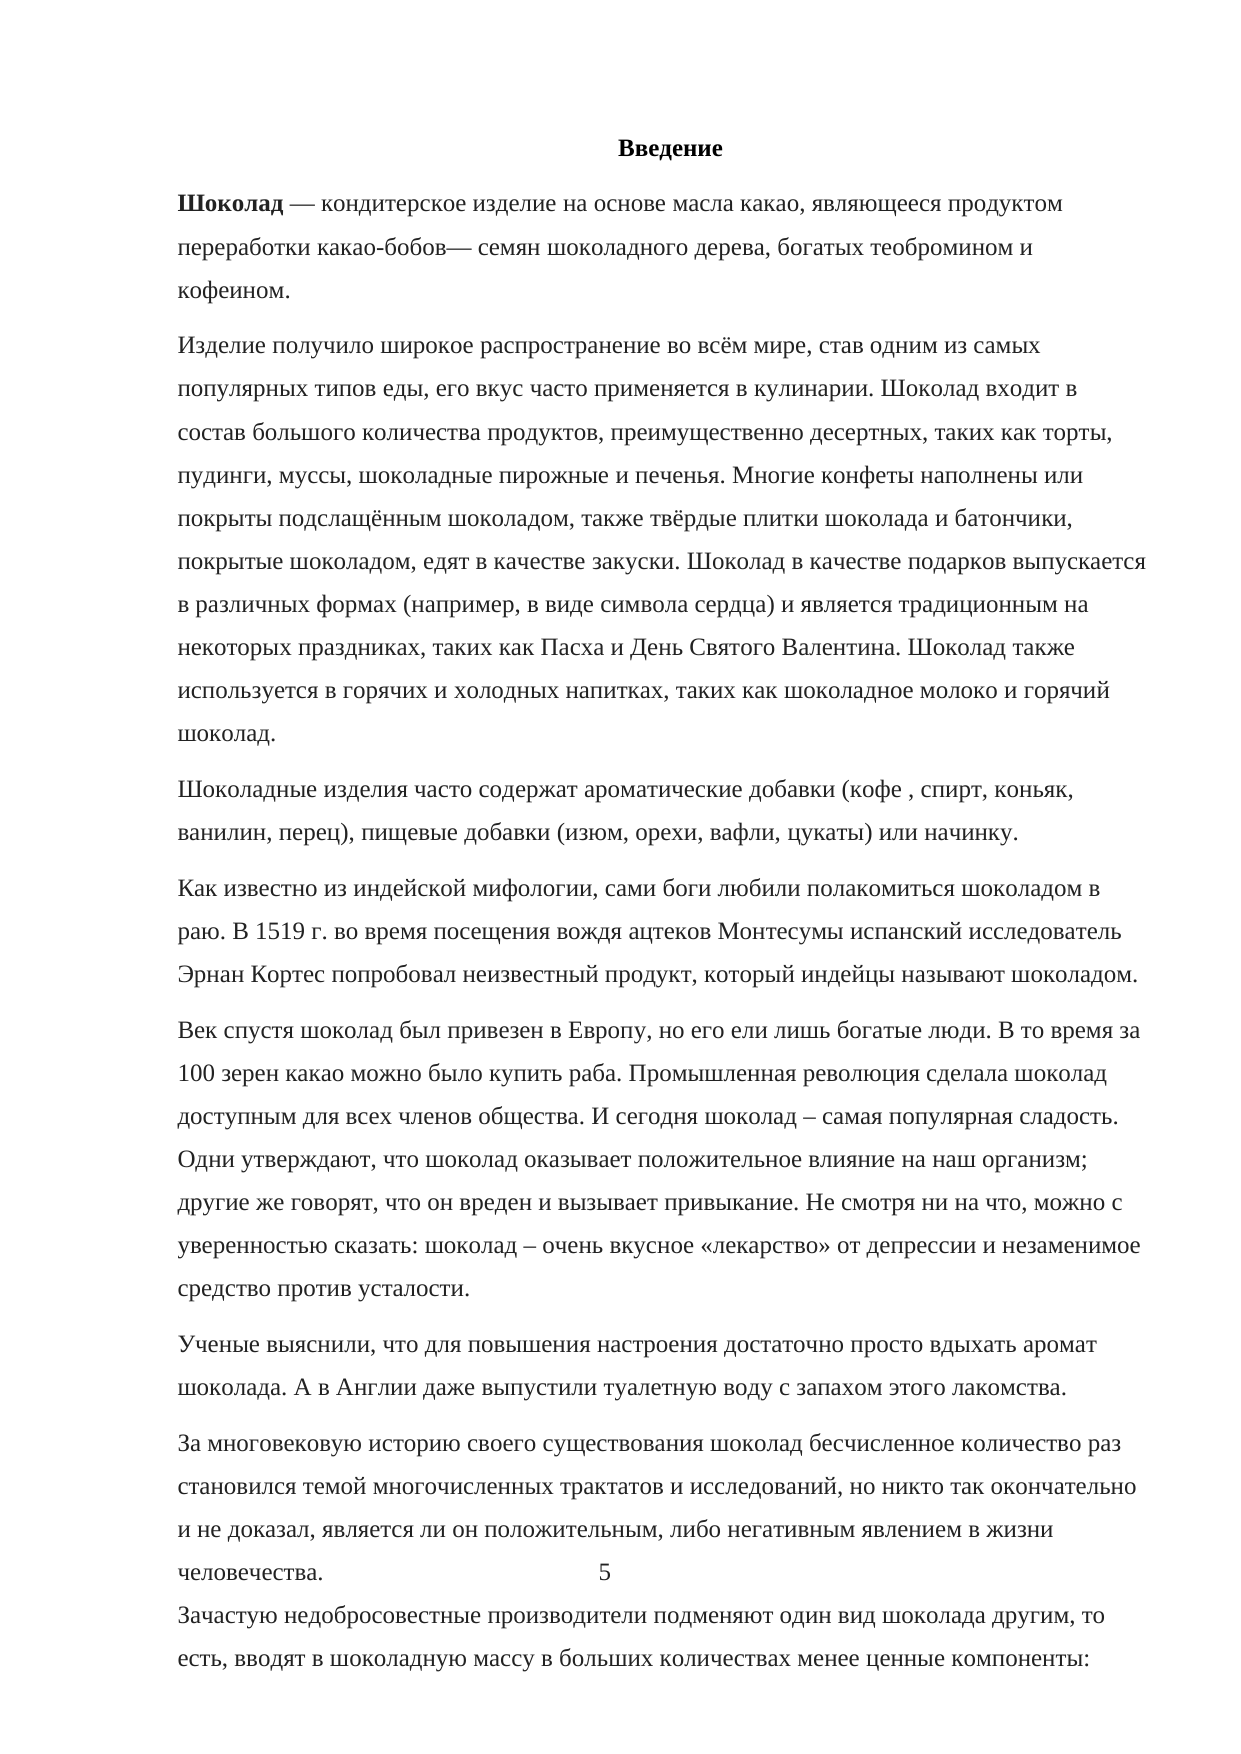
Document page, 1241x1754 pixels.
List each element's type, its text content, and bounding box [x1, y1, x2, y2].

text Как известно из индейской мифологии, сами боги любили полакомиться шоколадом в раю. В 1519 г. во время посещения вождя ацтеков Монтесумы испанский исследователь Эрнан Кортес попробовал неизвестный продукт, который индейцы называют шоколадом. [177, 873, 1152, 988]
text Изделие получило широкое распространение во всём мире, став одним из самых популярных типов еды, его вкус часто применяется в кулинарии. Шоколад входит в состав большого количества продуктов, преимущественно десертных, таких как торты, пудинги, муссы, шоколадные пирожные и печенья. Многие конфеты наполнены или покрыты подслащённым шоколадом, также твёрдые плитки шоколада и батончики, покрытые шоколадом, едят в качестве закуски. Шоколад в качестве подарков выпускается в различных формах (например, в виде символа сердца) и является традиционным на некоторых праздниках, таких как Пасха и День Святого Валентина. Шоколад также используется в горячих и холодных напитках, таких как шоколадное молоко и горячий шоколад. [177, 330, 1152, 747]
text Введение [177, 133, 1163, 162]
text Век спустя шоколад был привезен в Европу, но его ели лишь богатые люди. В то время за 100 зерен какао можно было купить раба. Промышленная революция сделала шоколад доступным для всех членов общества. И сегодня шоколад – самая популярная сладость. Одни утверждают, что шоколад оказывает положительное влияние на наш организм; другие же говорят, что он вреден и вызывает привыкание. Не смотря ни на что, можно с уверенностью сказать: шоколад – очень вкусное «лекарство» от депрессии и незаменимое средство против усталости. [177, 1015, 1152, 1302]
text Шоколад — кондитерское изделие на основе масла какао, являющееся продуктом переработки какао-бобов— семян шоколадного дерева, богатых теобромином и кофеином. [177, 188, 1152, 303]
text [177, 1428, 1152, 1672]
text Шоколадные изделия часто содержат ароматические добавки (кофе , спирт, коньяк, ванилин, перец), пищевые добавки (изюм, орехи, вафли, цукаты) или начинку. [177, 774, 1152, 846]
text Ученые выяснили, что для повышения настроения достаточно просто вдыхать аромат шоколада. А в Англии даже выпустили туалетную воду с запахом этого лакомства. [177, 1329, 1152, 1401]
